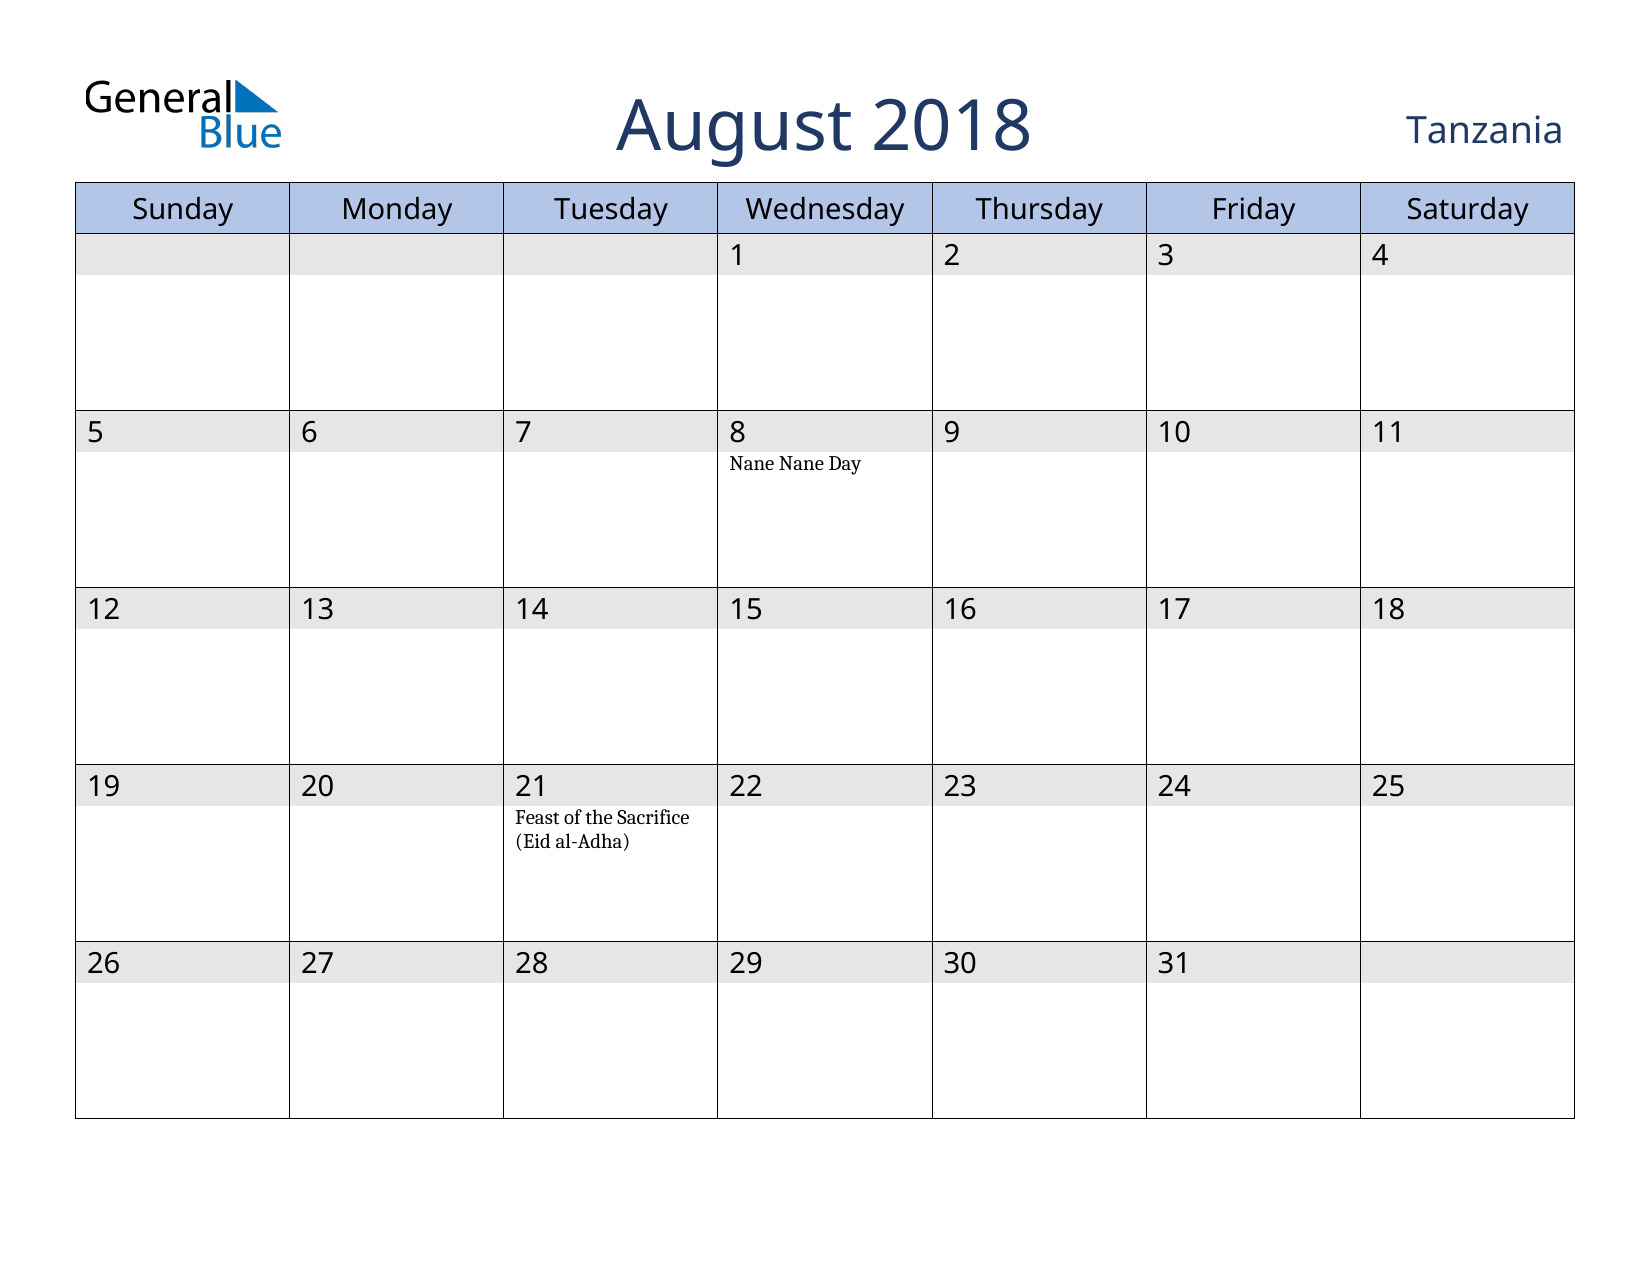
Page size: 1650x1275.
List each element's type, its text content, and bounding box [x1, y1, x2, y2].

table_cell 2 [933, 234, 1146, 275]
table_cell Thursday [933, 183, 1146, 233]
table_cell [76, 629, 289, 764]
table_cell 19 [76, 765, 289, 806]
table_cell [1361, 275, 1574, 410]
table_cell [933, 983, 1146, 1118]
table_cell [290, 452, 503, 587]
table_cell [76, 452, 289, 587]
table_cell [1361, 629, 1574, 764]
table_cell 18 [1361, 588, 1574, 629]
table_cell [504, 275, 717, 410]
table_cell 5 [76, 411, 289, 452]
table_cell [76, 234, 289, 275]
table_cell [290, 275, 503, 410]
table_cell 25 [1361, 765, 1574, 806]
table_cell 27 [290, 942, 503, 983]
table_cell [504, 983, 717, 1118]
table_cell 7 [504, 411, 717, 452]
table_cell [718, 629, 932, 764]
table_cell [504, 452, 717, 587]
table_cell 30 [933, 942, 1146, 983]
table_cell 11 [1361, 411, 1574, 452]
table_cell [718, 983, 932, 1118]
table_cell [1361, 452, 1574, 587]
table_cell [76, 806, 289, 941]
table_cell 1 [718, 234, 932, 275]
table_cell 29 [718, 942, 932, 983]
table_cell [1147, 806, 1360, 941]
table_cell [1361, 806, 1574, 941]
table_cell [290, 806, 503, 941]
table_cell 23 [933, 765, 1146, 806]
table_cell [290, 983, 503, 1118]
table_cell 4 [1361, 234, 1574, 275]
table_cell [76, 275, 289, 410]
table_header Tanzania [1146, 75, 1574, 182]
table_cell Sunday [76, 183, 289, 233]
table_cell 26 [76, 942, 289, 983]
table_cell 6 [290, 411, 503, 452]
table_cell [933, 275, 1146, 410]
table_cell [76, 983, 289, 1118]
table_cell Wednesday [718, 183, 932, 233]
table_cell [504, 234, 717, 275]
table_cell [933, 452, 1146, 587]
table_cell [1361, 983, 1574, 1118]
table_cell 8 [718, 411, 932, 452]
table_cell [290, 629, 503, 764]
table_cell 12 [76, 588, 289, 629]
table_cell [1361, 942, 1574, 983]
table_cell Nane Nane Day [718, 452, 932, 587]
table_header August 2018 [504, 75, 1146, 182]
table_header [76, 75, 503, 182]
table_cell 21 [504, 765, 717, 806]
table_cell Friday [1147, 183, 1360, 233]
table_cell 3 [1147, 234, 1360, 275]
picture [86, 80, 281, 148]
table_cell 17 [1147, 588, 1360, 629]
table_cell 14 [504, 588, 717, 629]
table_cell [1147, 983, 1360, 1118]
table_cell [290, 234, 503, 275]
table_cell [1147, 629, 1360, 764]
table_cell [1147, 275, 1360, 410]
table_cell 9 [933, 411, 1146, 452]
table_cell [933, 629, 1146, 764]
table_cell 16 [933, 588, 1146, 629]
table_cell Tuesday [504, 183, 717, 233]
table_cell 24 [1147, 765, 1360, 806]
table_cell [718, 275, 932, 410]
table_cell 15 [718, 588, 932, 629]
table_cell [504, 629, 717, 764]
table_cell Monday [290, 183, 503, 233]
table_cell Saturday [1361, 183, 1574, 233]
table_cell 28 [504, 942, 717, 983]
table_cell Feast of the Sacrifice (Eid al-Adha) [504, 806, 717, 941]
table_cell 22 [718, 765, 932, 806]
table_cell [933, 806, 1146, 941]
table_cell 31 [1147, 942, 1360, 983]
table_cell [718, 806, 932, 941]
table_cell 20 [290, 765, 503, 806]
table_cell 13 [290, 588, 503, 629]
table_cell 10 [1147, 411, 1360, 452]
table_cell [1147, 452, 1360, 587]
